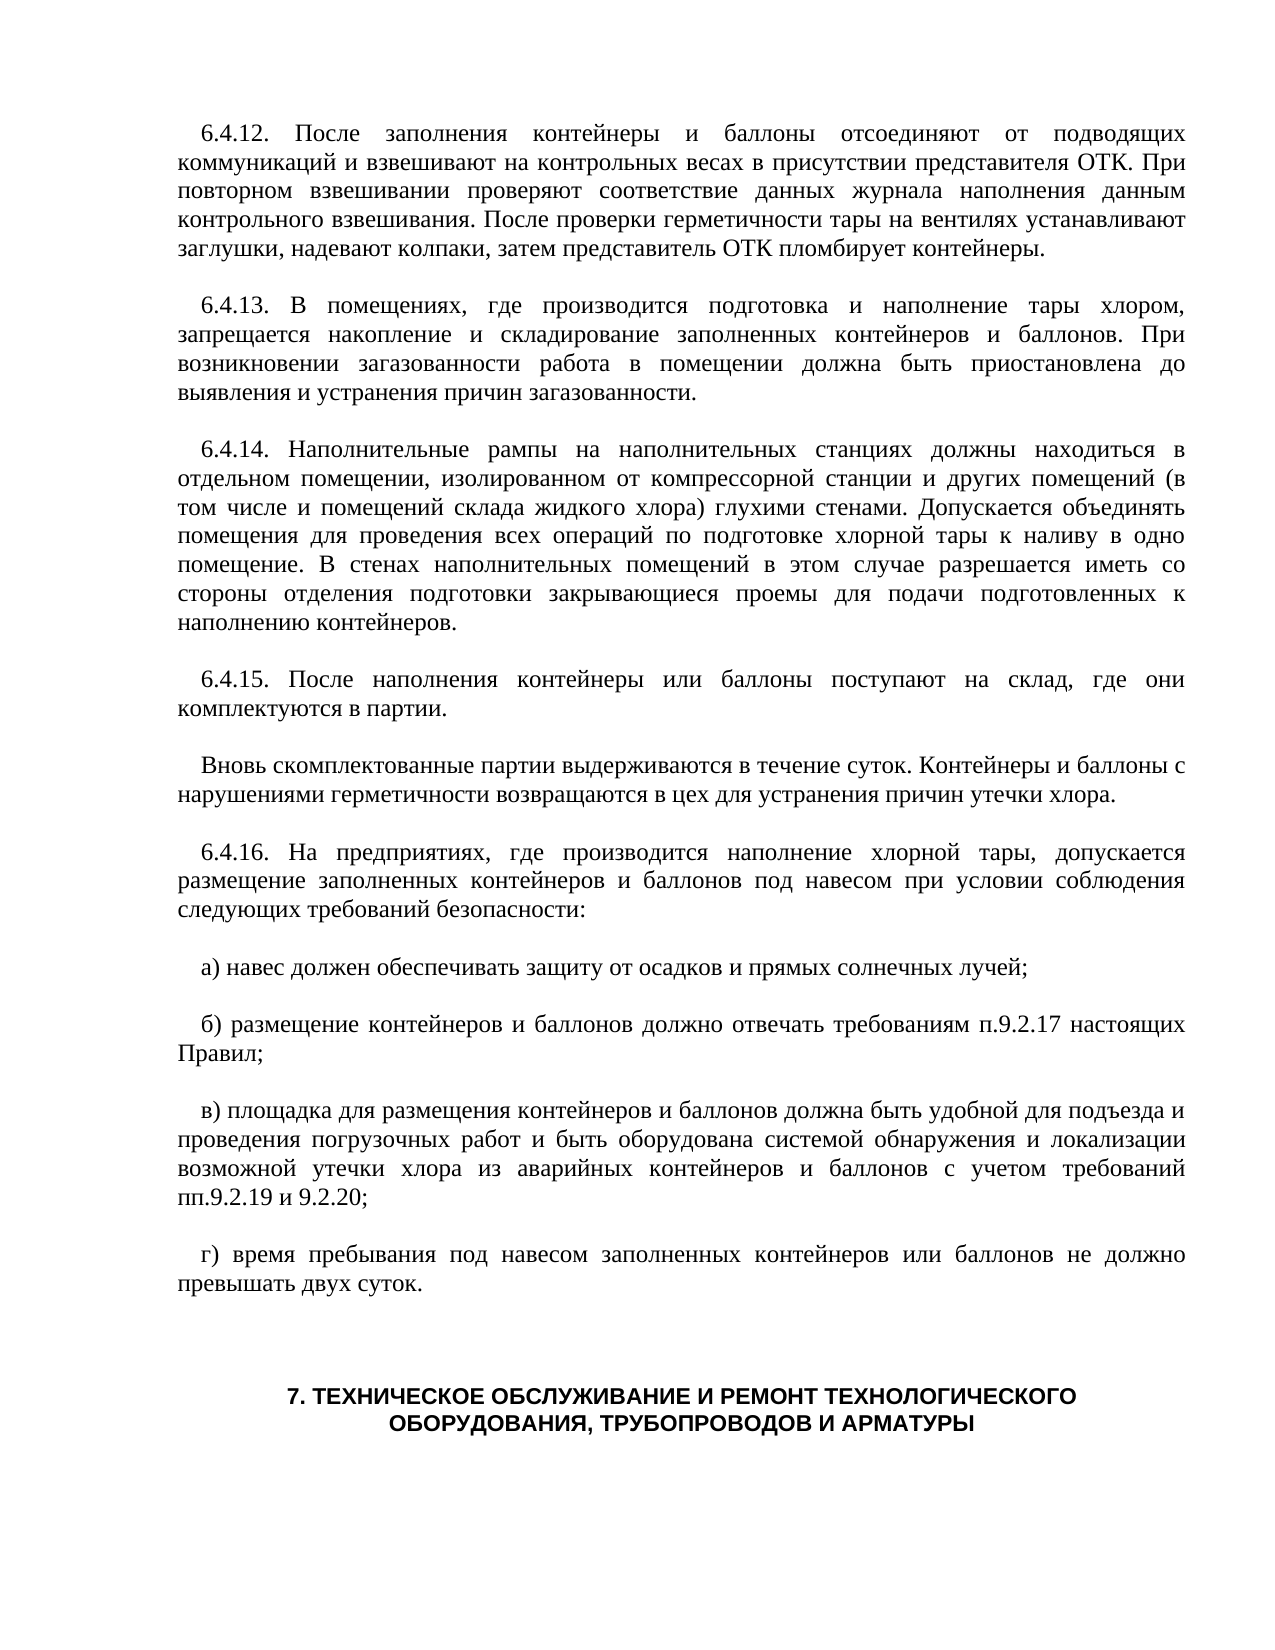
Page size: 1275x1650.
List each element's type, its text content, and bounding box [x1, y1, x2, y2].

subtitle 7. ТЕХНИЧЕСКОЕ ОБСЛУЖИВАНИЕ И РЕМОНТ ТЕХНОЛОГИЧЕСКОГО [177, 1383, 1186, 1409]
text 6.4.13. В помещениях, где производится подготовка и наполнение тары хлором, запрещается накопление и складирование заполненных контейнеров и баллонов. При возникновении загазованности работа в помещении должна быть приостановлена до выявления и устранения причин загазованности. [177, 291, 1186, 406]
text 6.4.12. После заполнения контейнеры и баллоны отсоединяют от подводящих коммуникаций и взвешивают на контрольных весах в присутствии представителя ОТК. При повторном взвешивании проверяют соответствие данных журнала наполнения данным контрольного взвешивания. После проверки герметичности тары на вентилях устанавливают заглушки, надевают колпаки, затем представитель ОТК пломбирует контейнеры. [177, 118, 1186, 262]
text 6.4.14. Наполнительные рампы на наполнительных станциях должны находиться в отдельном помещении, изолированном от компрессорной станции и других помещений (в том числе и помещений склада жидкого хлора) глухими стенами. Допускается объединять помещения для проведения всех операций по подготовке хлорной тары к наливу в одно помещение. В стенах наполнительных помещений в этом случае разрешается иметь со стороны отделения подготовки закрывающиеся проемы для подачи подготовленных к наполнению контейнеров. [177, 434, 1186, 636]
text б) размещение контейнеров и баллонов должно отвечать требованиям п.9.2.17 настоящих Правил; [177, 1009, 1186, 1067]
text Вновь скомплектованные партии выдерживаются в течение суток. Контейнеры и баллоны с нарушениями герметичности возвращаются в цех для устранения причин утечки хлора. [177, 751, 1186, 808]
text а) навес должен обеспечивать защиту от осадков и прямых солнечных лучей; [177, 952, 1186, 981]
text в) площадка для размещения контейнеров и баллонов должна быть удобной для подъезда и проведения погрузочных работ и быть оборудована системой обнаружения и локализации возможной утечки хлора из аварийных контейнеров и баллонов с учетом требований пп.9.2.19 и 9.2.20; [177, 1096, 1186, 1211]
subtitle ОБОРУДОВАНИЯ, ТРУБОПРОВОДОВ И АРМАТУРЫ [177, 1409, 1186, 1436]
text г) время пребывания под навесом заполненных контейнеров или баллонов не должно превышать двух суток. [177, 1239, 1186, 1297]
text 6.4.16. На предприятиях, где производится наполнение хлорной тары, допускается размещение заполненных контейнеров и баллонов под навесом при условии соблюдения следующих требований безопасности: [177, 837, 1186, 923]
text 6.4.15. После наполнения контейнеры или баллоны поступают на склад, где они комплектуются в партии. [177, 664, 1186, 722]
